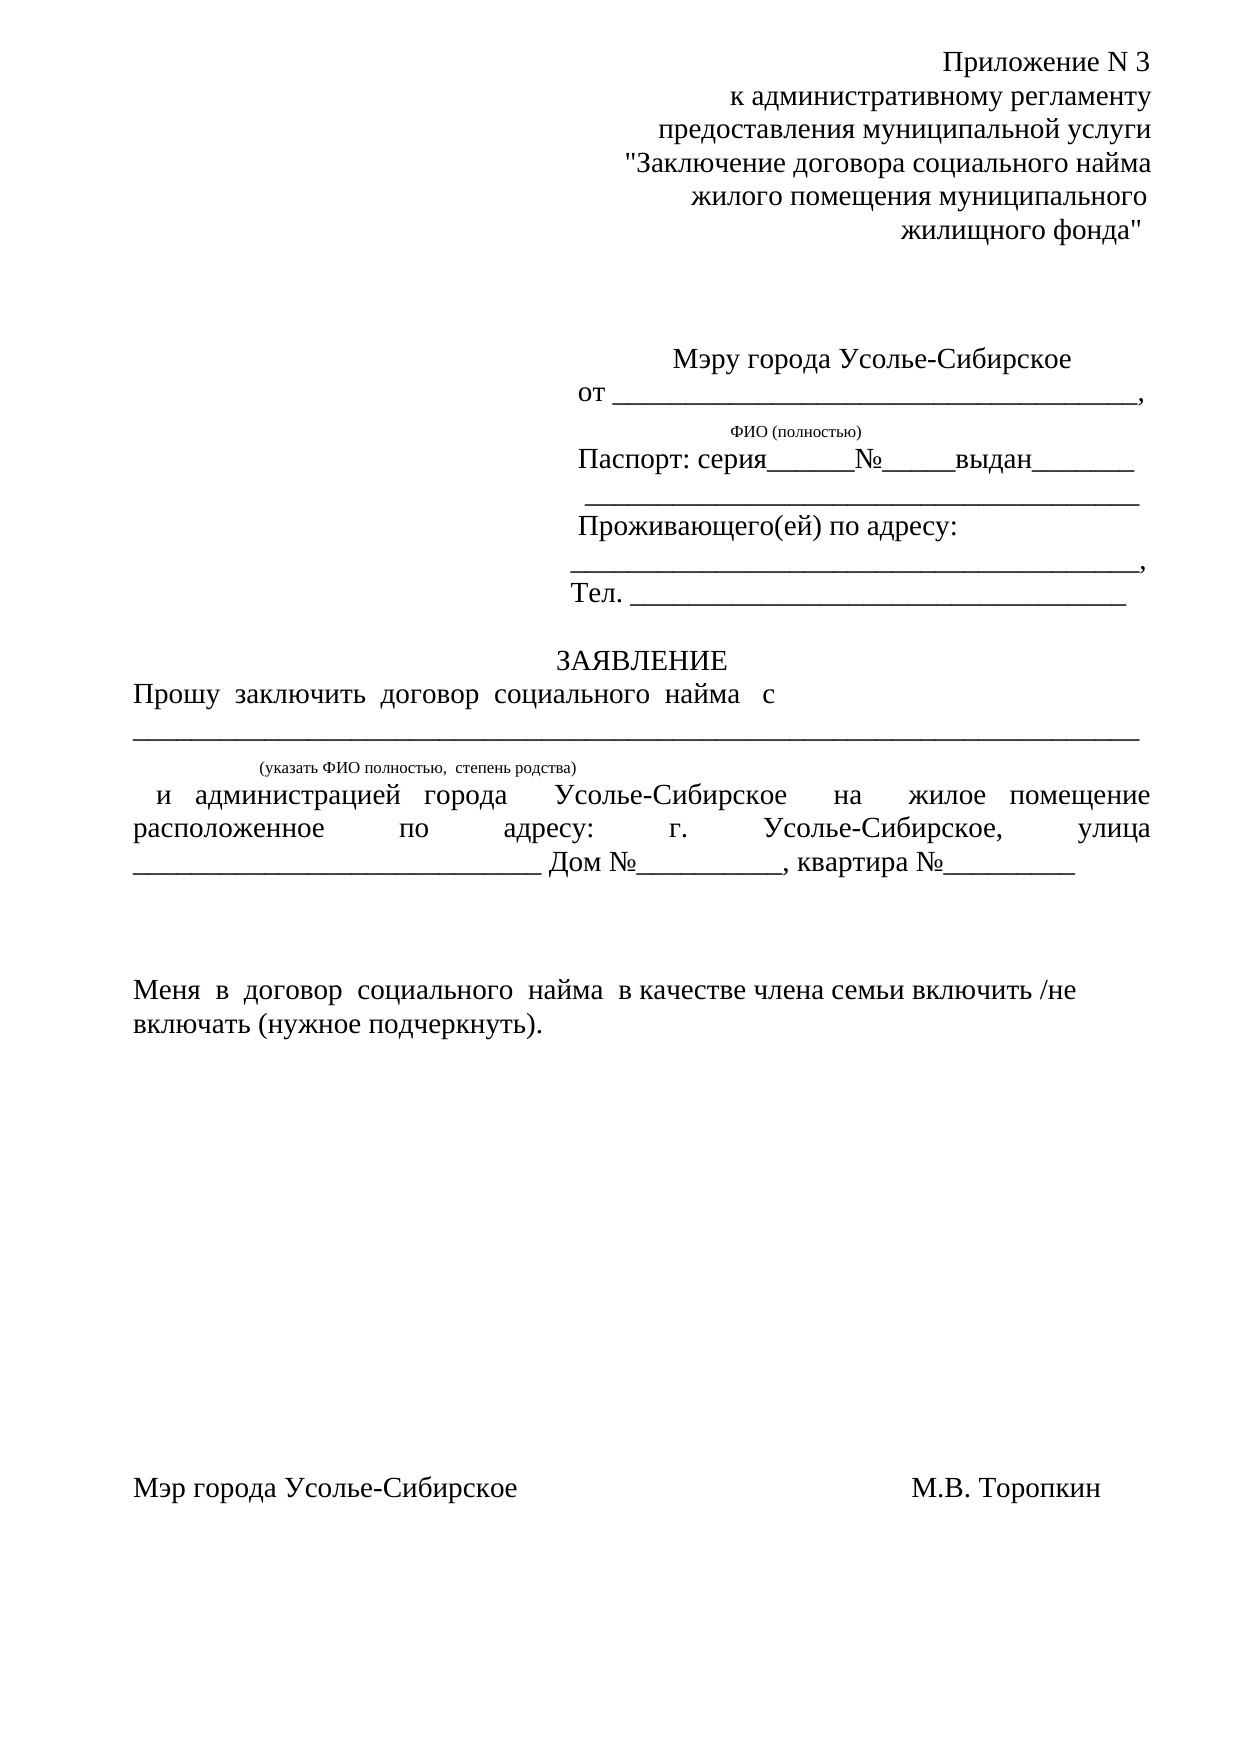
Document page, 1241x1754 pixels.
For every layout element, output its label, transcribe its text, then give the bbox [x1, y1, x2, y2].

text жилого помещения муниципального [133, 178, 1152, 212]
text ______________________________________ [133, 475, 1152, 508]
text Мэр города Усолье-Сибирское М.В. Торопкин [133, 1470, 1152, 1504]
text "Заключение договора социального найма [133, 145, 1152, 178]
text предоставления муниципальной услуги [133, 111, 1152, 145]
text и администрацией города Усолье-Сибирское на жилое помещение расположенное по адресу: г. Усолье-Сибирское, улица ____________________________ Дом №__________, квартира №_________ [133, 777, 1152, 877]
text ФИО (полностью) [133, 408, 1152, 441]
text Мэру города Усолье-Сибирское [133, 341, 1152, 374]
text _______________________________________, [133, 542, 1152, 576]
text жилищного фонда" [133, 212, 1152, 246]
text Меня в договор социального найма в качестве члена семьи включить /не включать (нужное подчеркнуть). [133, 972, 1152, 1039]
text (указать ФИО полностью, степень родства) [133, 743, 1152, 777]
text Паспорт: серия______№_____выдан_______ [133, 441, 1152, 475]
text Приложение N 3 [133, 44, 1152, 78]
text от ____________________________________, [133, 374, 1152, 408]
text Проживающего(ей) по адресу: [133, 508, 1152, 542]
text ЗАЯВЛЕНИЕ [133, 643, 1152, 676]
text Тел. __________________________________ [133, 576, 1152, 609]
text Прошу заключить договор социального найма с _____________________________________________________________________ [133, 676, 1152, 743]
text к административному регламенту [133, 78, 1152, 111]
